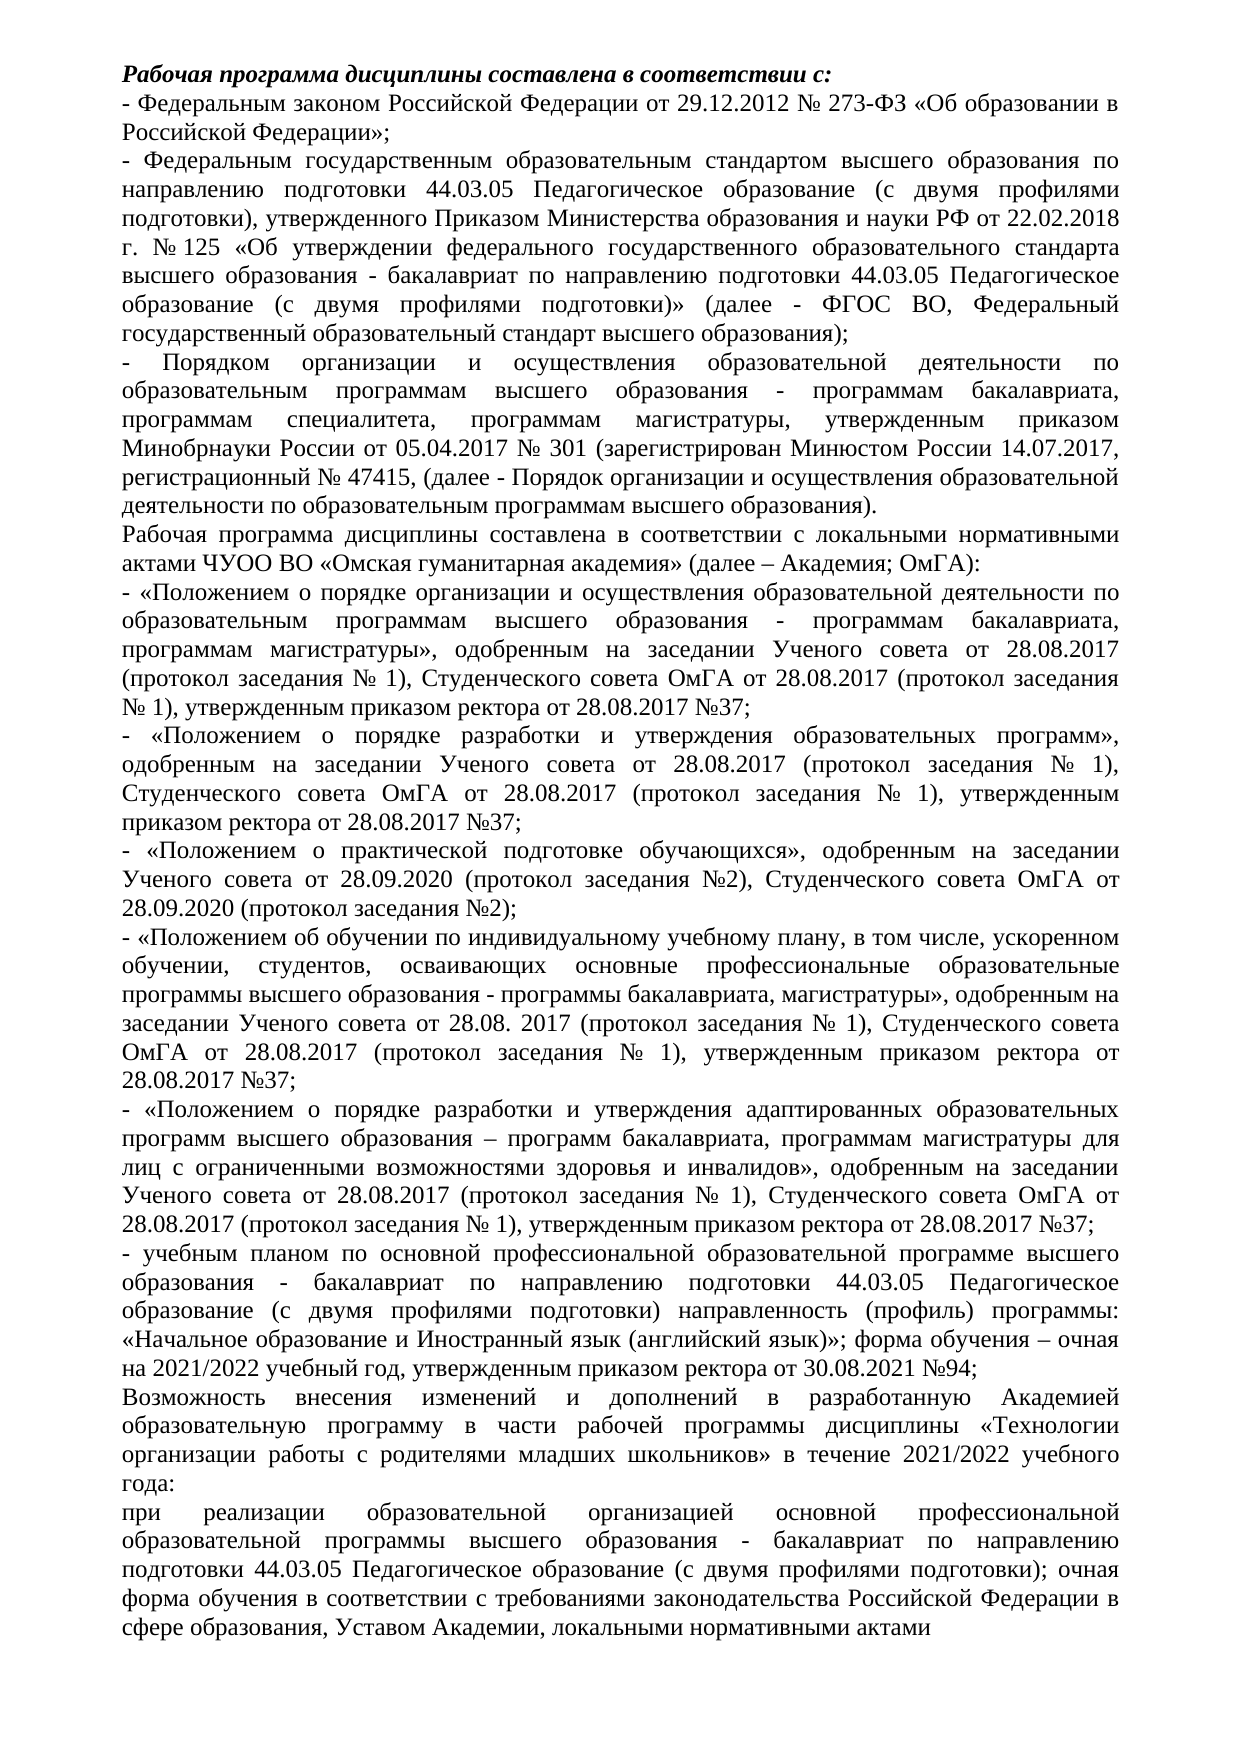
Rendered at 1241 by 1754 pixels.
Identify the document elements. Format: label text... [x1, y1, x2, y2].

table_cell - Федеральным законом Российской Федерации от 29.12.2012 № 273-ФЗ «Об образовании в Российской Федерации»; - Федеральным государственным образовательным стандартом высшего образования по направлению подготовки 44.03.05 Педагогическое образование (с двумя профилями подготовки), утвержденного Приказом Министерства образования и науки РФ от 22.02.2018 г. № 125 «Об утверждении федерального государственного образовательного стандарта высшего образования - бакалавриат по направлению подготовки 44.03.05 Педагогическое образование (с двумя профилями подготовки)» (далее - ФГОС ВО, Федеральный государственный образовательный стандарт высшего образования); - Порядком организации и осуществления образовательной деятельности по образовательным программам высшего образования - программам бакалавриата, программам специалитета, программам магистратуры, утвержденным приказом Минобрнауки России от 05.04.2017 № 301 (зарегистрирован Минюстом России 14.07.2017, регистрационный № 47415, (далее - Порядок организации и осуществления образовательной деятельности по образовательным программам высшего образования). Рабочая программа дисциплины составлена в соответствии с локальными нормативными актами ЧУОО ВО «Омская гуманитарная академия» (далее – Академия; ОмГА): - «Положением о порядке организации и осуществления образовательной деятельности по образовательным программам высшего образования - программам бакалавриата, программам магистратуры», одобренным на заседании Ученого совета от 28.08.2017 (протокол заседания № 1), Студенческого совета ОмГА от 28.08.2017 (протокол заседания № 1), утвержденным приказом ректора от 28.08.2017 №37; - «Положением о порядке разработки и утверждения образовательных программ», одобренным на заседании Ученого совета от 28.08.2017 (протокол заседания № 1), Студенческого совета ОмГА от 28.08.2017 (протокол заседания № 1), утвержденным приказом ректора от 28.08.2017 №37; - «Положением о практической подготовке обучающихся», одобренным на заседании Ученого совета от 28.09.2020 (протокол заседания №2), Студенческого совета ОмГА от 28.09.2020 (протокол заседания №2); - «Положением об обучении по индивидуальному учебному плану, в том числе, ускоренном обучении, студентов, осваивающих основные профессиональные образовательные программы высшего образования - программы бакалавриата, магистратуры», одобренным на заседании Ученого совета от 28.08. 2017 (протокол заседания № 1), Студенческого совета ОмГА от 28.08.2017 (протокол заседания № 1), утвержденным приказом ректора от 28.08.2017 №37; - «Положением о порядке разработки и утверждения адаптированных образовательных программ высшего образования – программ бакалавриата, программам магистратуры для лиц с ограниченными возможностями здоровья и инвалидов», одобренным на заседании Ученого совета от 28.08.2017 (протокол заседания № 1), Студенческого совета ОмГА от 28.08.2017 (протокол заседания № 1), утвержденным приказом ректора от 28.08.2017 №37; - учебным планом по основной профессиональной образовательной программе высшего образования - бакалавриат по направлению подготовки 44.03.05 Педагогическое образование (с двумя профилями подготовки) направленность (профиль) программы: «Начальное образование и Иностранный язык (английский язык)»; форма обучения – очная на 2021/2022 учебный год, утвержденным приказом ректора от 30.08.2021 №94; Возможность внесения изменений и дополнений в разработанную Академией образовательную программу в части рабочей программы дисциплины «Технологии организации работы с родителями младших школьников» в течение 2021/2022 учебного года: при реализации образовательной организацией основной профессиональной образовательной программы высшего образования - бакалавриат по направлению подготовки 44.03.05 Педагогическое образование (с двумя профилями подготовки); очная форма обучения в соответствии с требованиями законодательства Российской Федерации в сфере образования, Уставом Академии, локальными нормативными актами [118, 88, 1124, 1662]
table_header Рабочая программа дисциплины составлена в соответствии с: [118, 59, 1124, 88]
